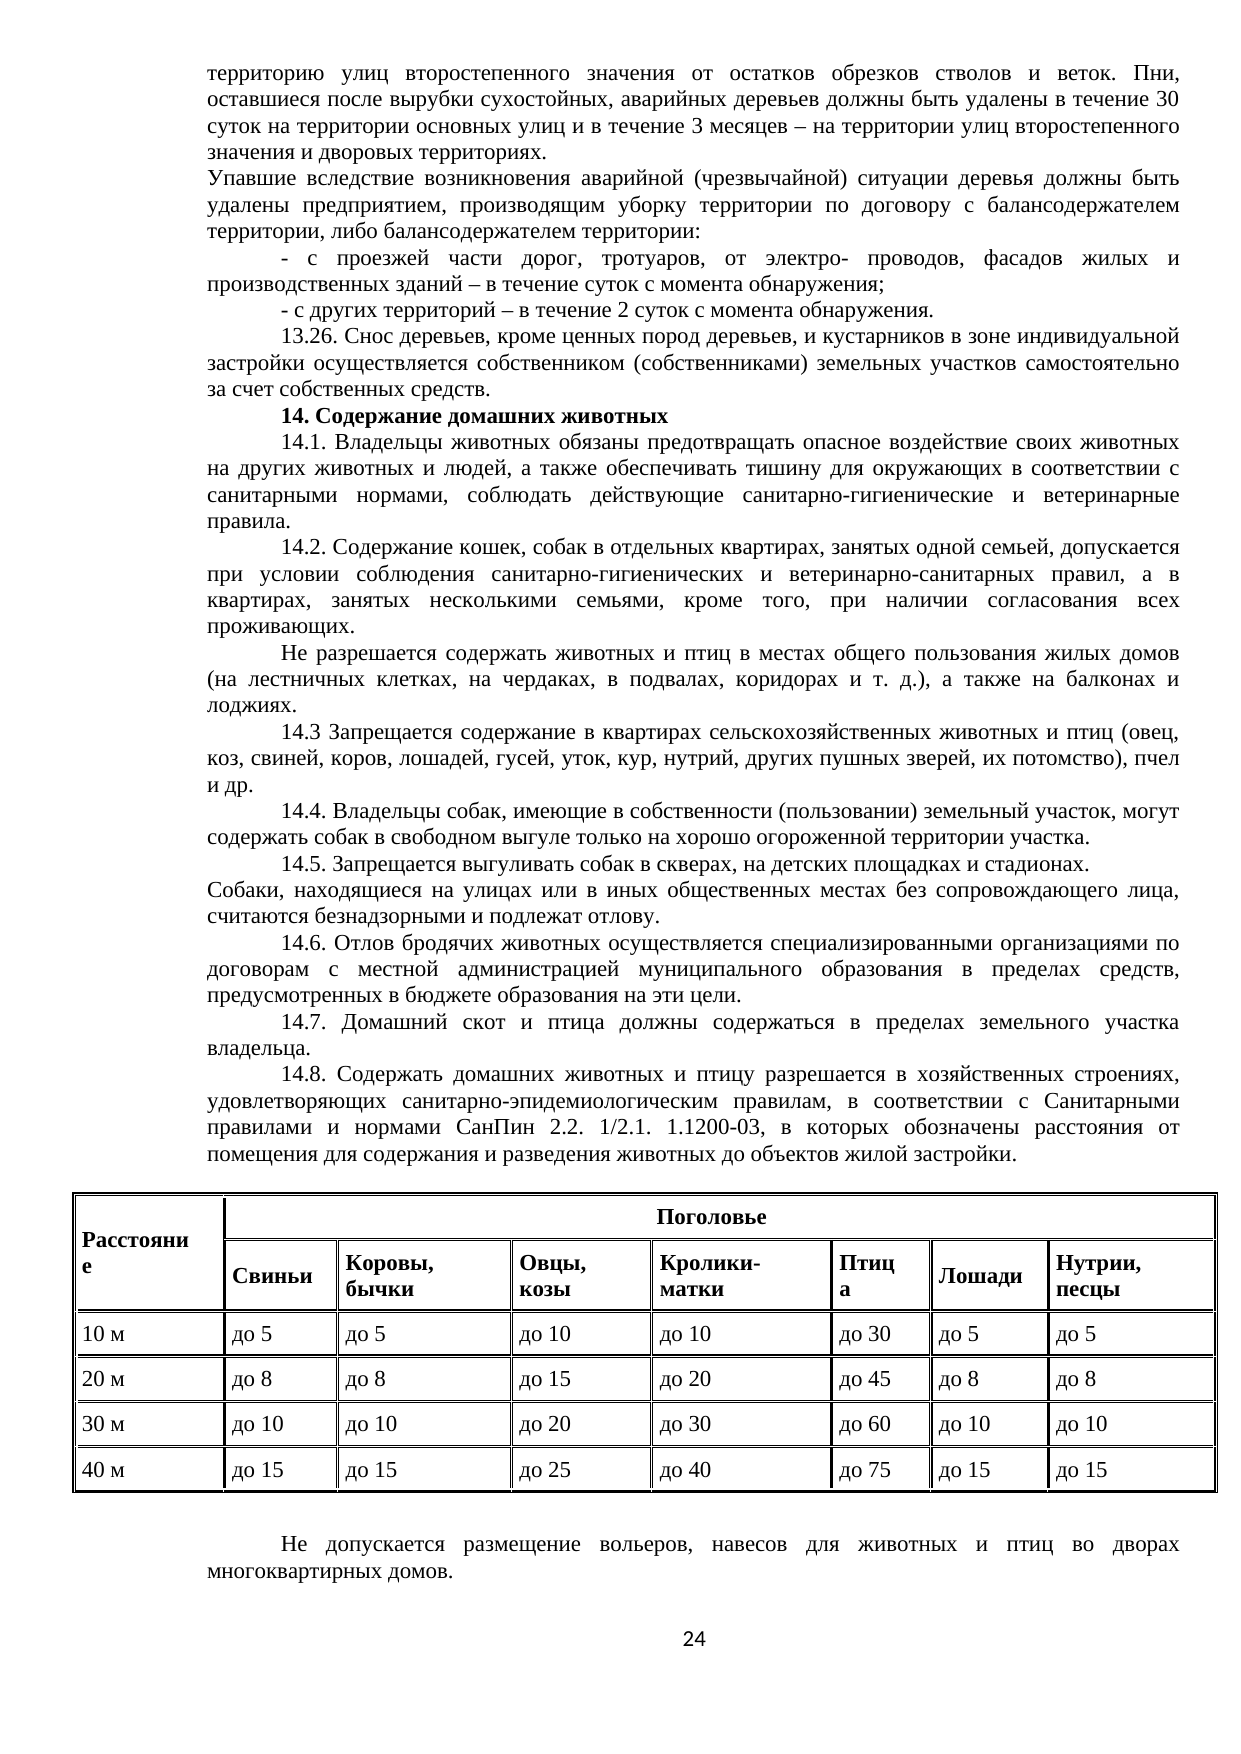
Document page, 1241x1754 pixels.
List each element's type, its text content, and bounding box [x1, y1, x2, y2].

text 14.6. Отлов бродячих животных осуществляется специализированными организациями по договорам с местной администрацией муниципального образования в пределах средств, предусмотренных в бюджете образования на эти цели. [207, 929, 1181, 1008]
table_cell до 5 [339, 1313, 510, 1354]
table_cell до 60 [833, 1403, 929, 1445]
text 14.8. Содержать домашних животных и птицу разрешается в хозяйственных строениях, удовлетворяющих санитарно-эпидемиологическим правилам, в соответствии с Санитарными правилами и нормами СанПин 2.2. 1/2.1. 1.1200-03, в которых обозначены расстояния от помещения для содержания и разведения животных до объектов жилой застройки. [207, 1061, 1181, 1166]
table_cell 10 м [76, 1309, 223, 1354]
text 13.26. Снос деревьев, кроме ценных пород деревьев, и кустарников в зоне индивидуальной застройки осуществляется собственником (собственниками) земельных участков самостоятельно за счет собственных средств. [207, 323, 1181, 402]
table_cell до 40 [652, 1448, 831, 1490]
text Не разрешается содержать животных и птиц в местах общего пользования жилых домов (на лестничных клетках, на чердаках, в подвалах, коридорах и т. д.), а также на балконах и лоджиях. [207, 639, 1181, 718]
table_cell до 10 [339, 1403, 510, 1445]
table_header Расстояние [76, 1194, 224, 1309]
table_cell Птица [833, 1241, 929, 1309]
table_cell до 15 [338, 1448, 511, 1490]
table_cell до 5 [933, 1313, 1047, 1354]
table_cell до 8 [933, 1358, 1047, 1399]
table_cell до 8 [226, 1358, 336, 1399]
table_cell до 20 [513, 1403, 650, 1445]
text 14.4. Владельцы собак, имеющие в собственности (пользовании) земельный участок, могут содержать собак в свободном выгуле только на хорошо огороженной территории участка. [207, 797, 1181, 850]
table_cell до 10 [513, 1313, 650, 1354]
table_cell до 25 [511, 1448, 652, 1490]
table_header Поголовье [224, 1196, 1214, 1237]
text 14.3 Запрещается содержание в квартирах сельскохозяйственных животных и птиц (овец, коз, свиней, коров, лошадей, гусей, уток, кур, нутрий, других пушных зверей, их потомство), пчел и др. [207, 718, 1181, 797]
table_cell до 20 [653, 1358, 830, 1399]
table_cell до 10 [226, 1403, 336, 1445]
text Упавшие вследствие возникновения аварийной (чрезвычайной) ситуации деревья должны быть удалены предприятием, производящим уборку территории по договору с балансодержателем территории, либо балансодержателем территории: [207, 164, 1181, 243]
text - с других территорий – в течение 2 суток с момента обнаружения. [207, 296, 1181, 323]
text Не допускается размещение вольеров, навесов для животных и птиц во дворах многоквартирных домов. [207, 1530, 1181, 1583]
table_cell до 75 [831, 1445, 931, 1490]
text 14.2. Содержание кошек, собак в отдельных квартирах, занятых одной семьей, допускается при условии соблюдения санитарно-гигиенических и ветеринарно-санитарных правил, а в квартирах, занятых несколькими семьями, кроме того, при наличии согласования всех проживающих. [207, 533, 1181, 639]
table_cell до 10 [1050, 1400, 1215, 1445]
text Собаки, находящиеся на улицах или в иных общественных местах без сопровождающего лица, считаются безнадзорными и подлежат отлову. [207, 876, 1181, 929]
table_cell до 15 [224, 1448, 338, 1490]
table_cell до 30 [653, 1403, 830, 1445]
table_cell до 8 [1050, 1354, 1215, 1399]
table_cell до 15 [513, 1358, 650, 1399]
table_cell Нутрии, песцы [1050, 1238, 1215, 1309]
table_cell до 10 [653, 1313, 830, 1354]
table_cell до 10 [933, 1403, 1047, 1445]
text 14.5. Запрещается выгуливать собак в скверах, на детских площадках и стадионах. [207, 850, 1181, 876]
text 14.7. Домашний скот и птица должны содержаться в пределах земельного участка владельца. [207, 1008, 1181, 1061]
table_cell Овцы, козы [513, 1241, 650, 1309]
table_cell до 30 [833, 1313, 929, 1354]
table_cell 30 м [76, 1400, 223, 1445]
table_cell 40 м [74, 1445, 224, 1490]
text - с проезжей части дорог, тротуаров, от электро- проводов, фасадов жилых и производственных зданий – в течение суток с момента обнаружения; [207, 243, 1181, 296]
table_cell Коровы, бычки [339, 1241, 510, 1309]
text 14.1. Владельцы животных обязаны предотвращать опасное воздействие своих животных на других животных и людей, а также обеспечивать тишину для окружающих в соответствии с санитарными нормами, соблюдать действующие санитарно-гигиенические и ветеринарные правила. [207, 428, 1181, 533]
table_cell до 15 [931, 1448, 1048, 1490]
table_cell до 8 [339, 1358, 510, 1399]
text 14. Содержание домашних животных [207, 402, 1181, 428]
table_cell 20 м [76, 1354, 223, 1399]
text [207, 59, 1181, 164]
table_cell до 15 [1048, 1445, 1216, 1490]
table_cell до 5 [226, 1313, 336, 1354]
table_cell до 45 [833, 1358, 929, 1399]
table_cell до 5 [1050, 1309, 1215, 1354]
table_cell Свиньи [226, 1241, 336, 1309]
table_cell Лошади [933, 1241, 1047, 1309]
table_cell Кролики-матки [653, 1241, 830, 1309]
